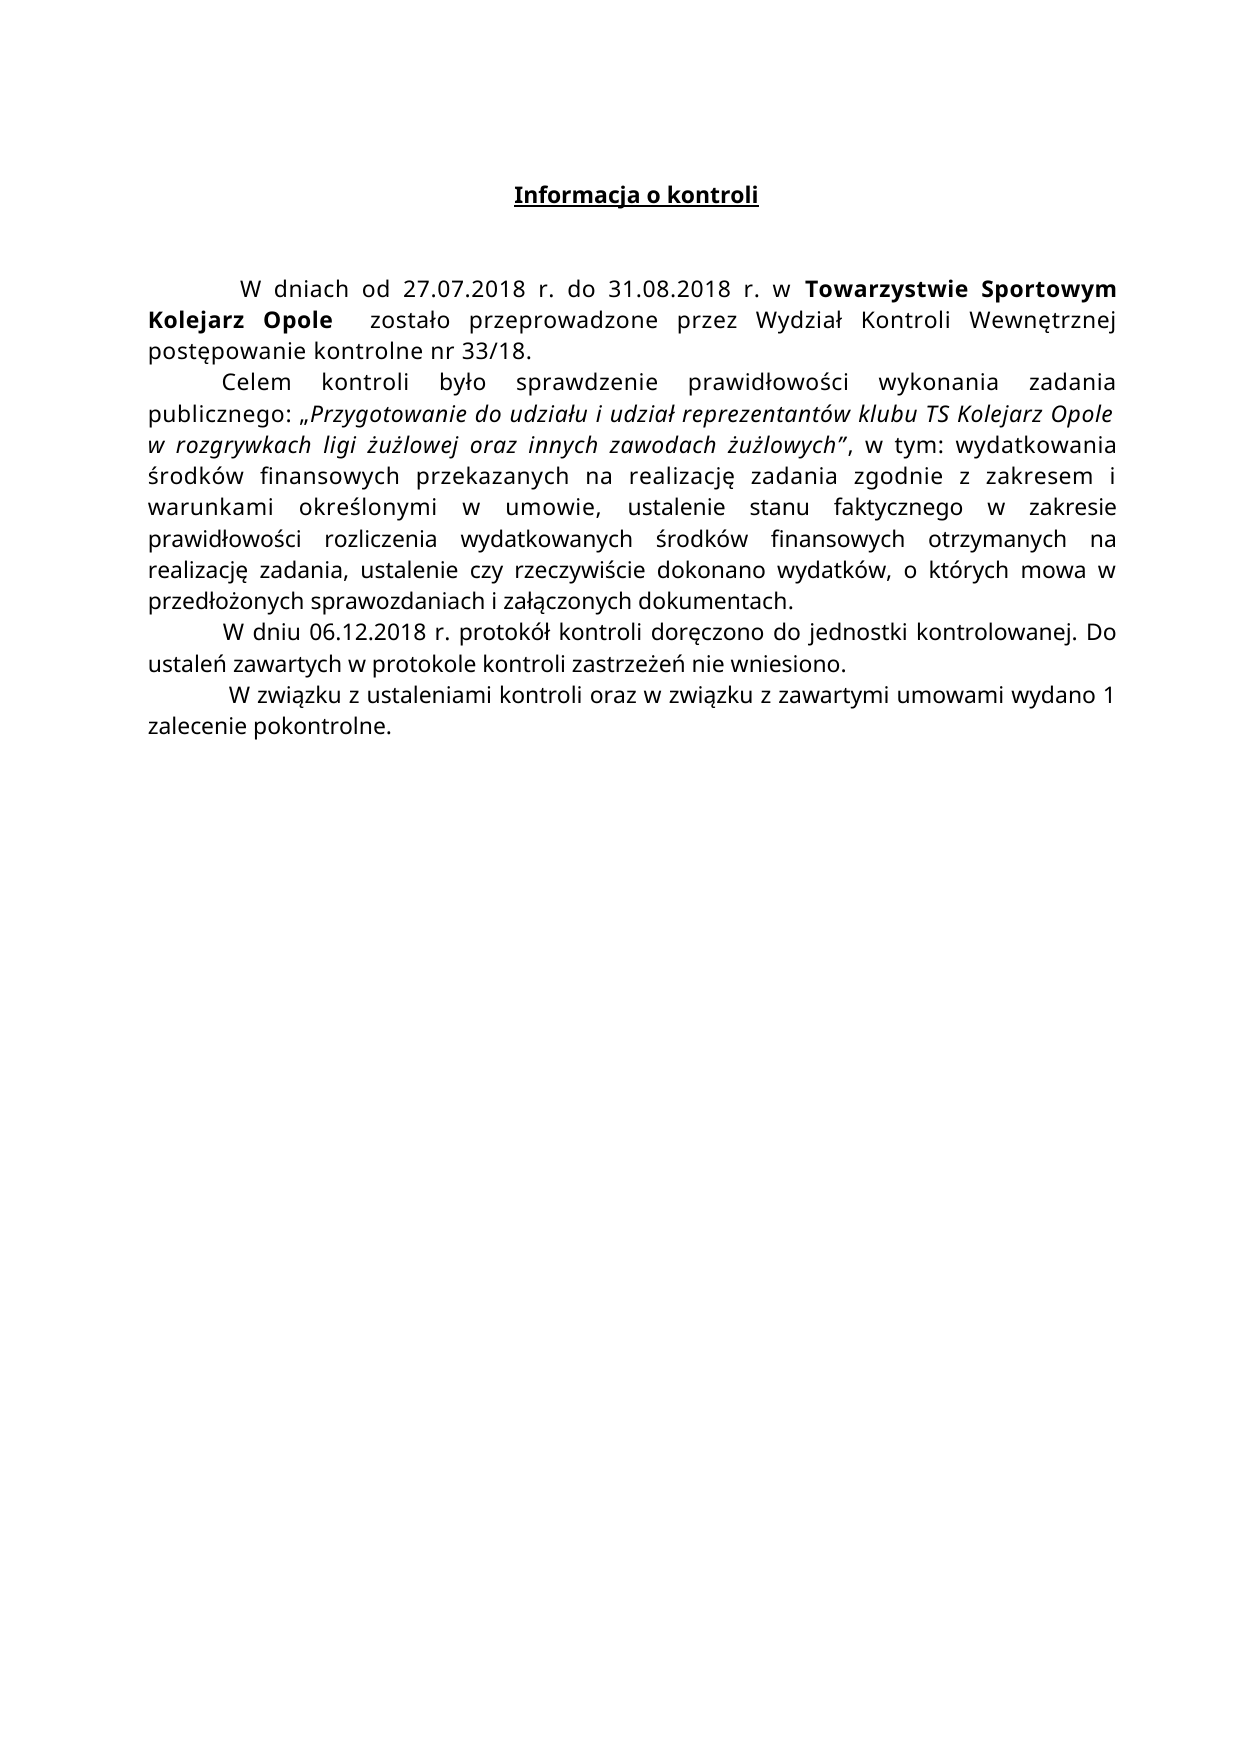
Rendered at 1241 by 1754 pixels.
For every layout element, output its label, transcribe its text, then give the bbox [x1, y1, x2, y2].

text W związku z ustaleniami kontroli oraz w związku z zawartymi umowami wydano 1 zalecenie pokontrolne. [148, 679, 1117, 741]
text W dniach od 27.07.2018 r. do 31.08.2018 r. w Towarzystwie Sportowym Kolejarz Opole zostało przeprowadzone przez Wydział Kontroli Wewnętrznej postępowanie kontrolne nr 33/18. [148, 273, 1117, 366]
text Celem kontroli było sprawdzenie prawidłowości wykonania zadania publicznego: „Przygotowanie do udziału i udział reprezentantów klubu TS Kolejarz Opole w rozgrywkach ligi żużlowej oraz innych zawodach żużlowych”, w tym: wydatkowania środków finansowych przekazanych na realizację zadania zgodnie z zakresem i warunkami określonymi w umowie, ustalenie stanu faktycznego w zakresie prawidłowości rozliczenia wydatkowanych środków finansowych otrzymanych na realizację zadania, ustalenie czy rzeczywiście dokonano wydatków, o których mowa w przedłożonych sprawozdaniach i załączonych dokumentach. [148, 366, 1117, 616]
text W dniu 06.12.2018 r. protokół kontroli doręczono do jednostki kontrolowanej. Do ustaleń zawartych w protokole kontroli zastrzeżeń nie wniesiono. [148, 616, 1117, 679]
text Informacja o kontroli [148, 179, 1125, 210]
